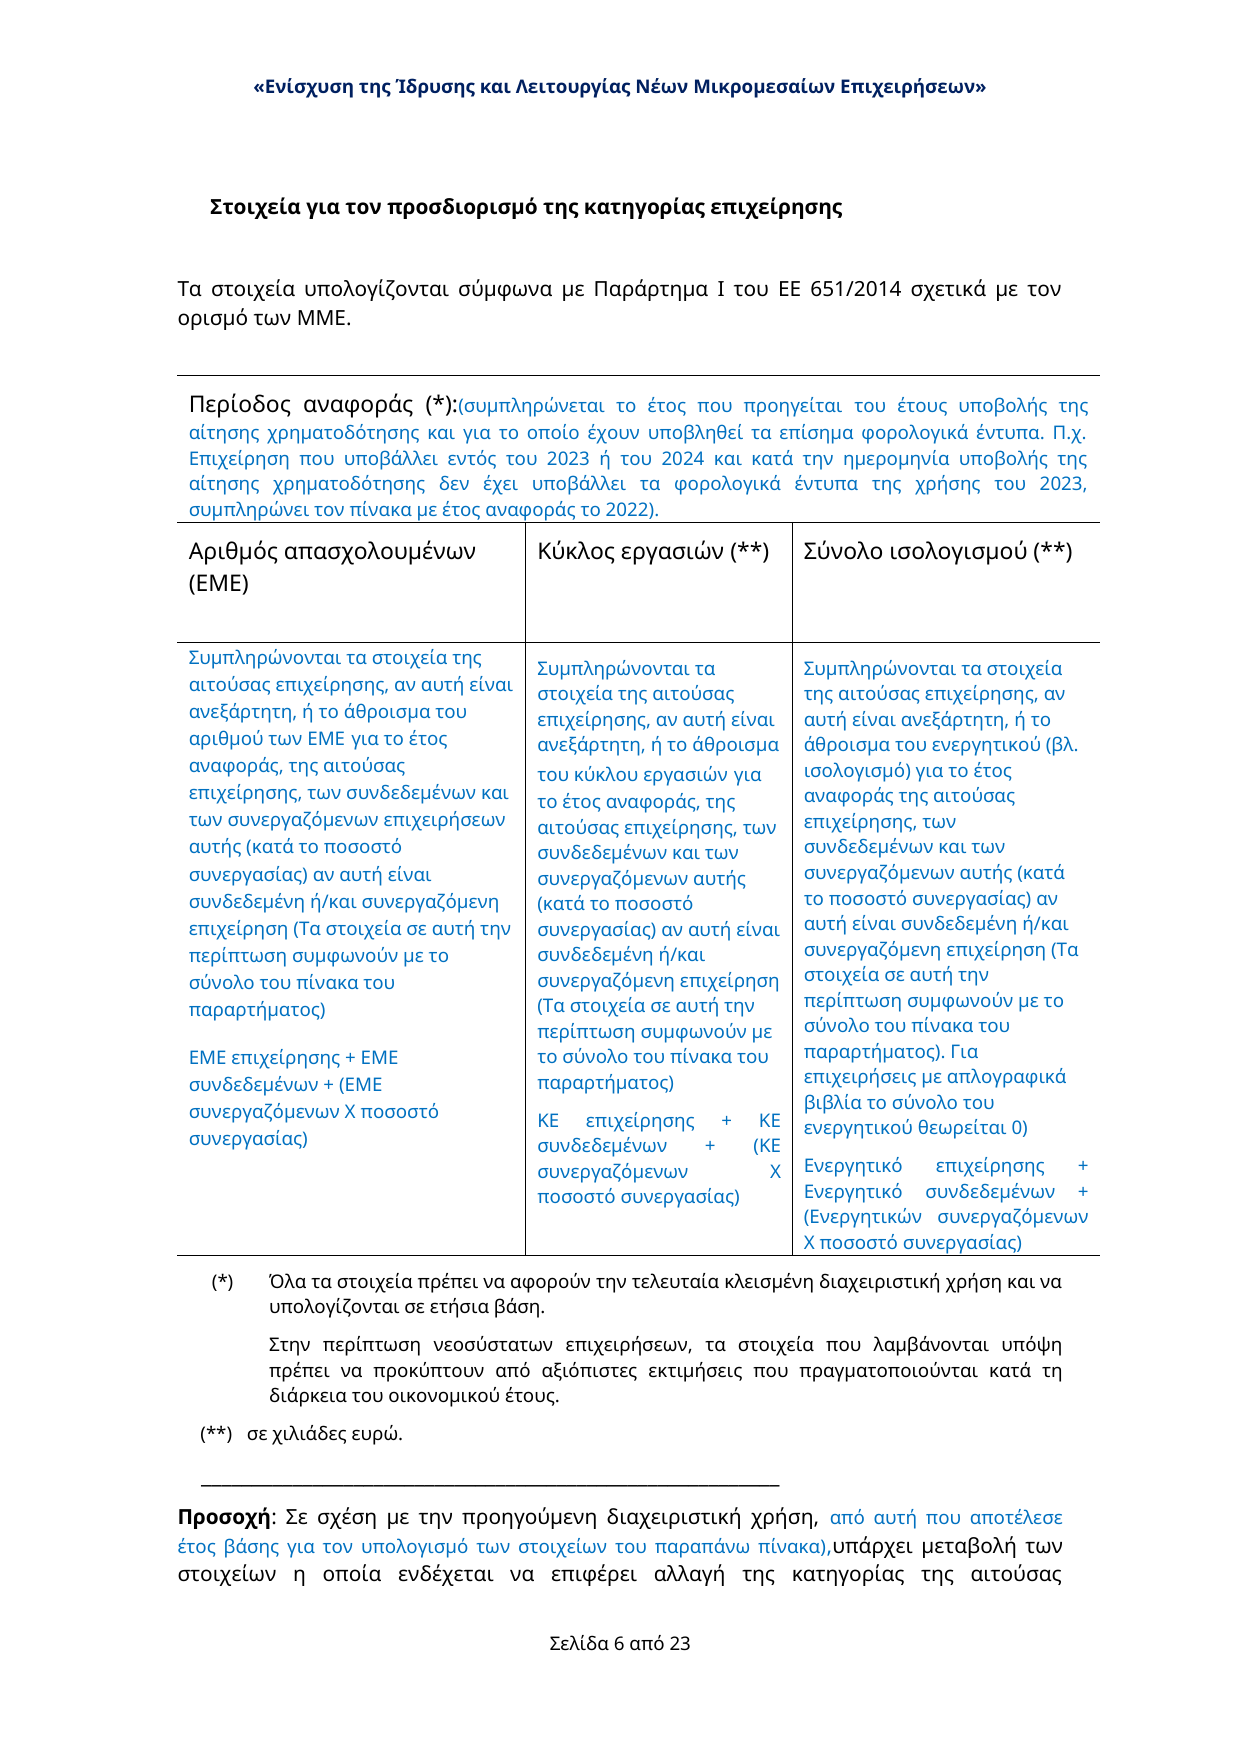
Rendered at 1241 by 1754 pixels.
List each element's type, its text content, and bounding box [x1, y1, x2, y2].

text (*) Όλα τα στοιχεία πρέπει να αφορούν την τελευταία κλεισμένη διαχειριστική χρήση και να υπολογίζονται σε ετήσια βάση. [212, 1268, 1063, 1319]
table_cell Συμπληρώνονται τα στοιχεία της αιτούσας επιχείρησης, αν αυτή είναι ανεξάρτητη, ή το άθροισμα του κύκλου εργασιών για το έτος αναφοράς, της αιτούσας επιχείρησης, των συνδεδεμένων και των συνεργαζόμενων αυτής (κατά το ποσοστό συνεργασίας) αν αυτή είναι συνδεδεμένη ή/και συνεργαζόμενη επιχείρηση (Τα στοιχεία σε αυτή την περίπτωση συμφωνούν με το σύνολο του πίνακα του παραρτήματος) ΚΕ επιχείρησης + ΚΕ συνδεδεμένων + (ΚΕ συνεργαζόμενων Χ ποσοστό συνεργασίας) [526, 643, 792, 1254]
text _________________________________________________________ [177, 1459, 1063, 1490]
text Στοιχεία για τον προσδιορισμό της κατηγορίας επιχείρησης [210, 192, 1063, 221]
table_cell Συμπληρώνονται τα στοιχεία της αιτούσας επιχείρησης, αν αυτή είναι ανεξάρτητη, ή το άθροισμα του ενεργητικού (βλ. ισολογισμό) για το έτος αναφοράς της αιτούσας επιχείρησης, των συνδεδεμένων και των συνεργαζόμενων αυτής (κατά το ποσοστό συνεργασίας) αν αυτή είναι συνδεδεμένη ή/και συνεργαζόμενη επιχείρηση (Τα στοιχεία σε αυτή την περίπτωση συμφωνούν με το σύνολο του πίνακα του παραρτήματος). Για επιχειρήσεις με απλογραφικά βιβλία το σύνολο του ενεργητικού θεωρείται 0) Ενεργητικό επιχείρησης + Ενεργητικό συνδεδεμένων + (Ενεργητικών συνεργαζόμενων Χ ποσοστό συνεργασίας) [793, 643, 1100, 1254]
table_cell Αριθμός απασχολουμένων (ΕΜΕ) [177, 523, 525, 642]
table_cell Κύκλος εργασιών (**) [526, 523, 792, 642]
table_header Περίοδος αναφοράς (*):(συμπληρώνεται το έτος που προηγείται του έτους υποβολής της αίτησης χρηματοδότησης και για το οποίο έχουν υποβληθεί τα επίσημα φορολογικά έντυπα. Π.χ. Επιχείρηση που υποβάλλει εντός του 2023 ή του 2024 και κατά την ημερομηνία υποβολής της αίτησης χρηματοδότησης δεν έχει υποβάλλει τα φορολογικά έντυπα της χρήσης του 2023, συμπληρώνει τον πίνακα με έτος αναφοράς το 2022). [177, 376, 1100, 522]
text Τα στοιχεία υπολογίζονται σύμφωνα με Παράρτημα Ι του ΕΕ 651/2014 σχετικά με τον ορισμό των ΜΜΕ. [177, 274, 1063, 331]
table_cell Συμπληρώνονται τα στοιχεία της αιτούσας επιχείρησης, αν αυτή είναι ανεξάρτητη, ή το άθροισμα του αριθμού των ΕΜΕ για το έτος αναφοράς, της αιτούσας επιχείρησης, των συνδεδεμένων και των συνεργαζόμενων επιχειρήσεων αυτής (κατά το ποσοστό συνεργασίας) αν αυτή είναι συνδεδεμένη ή/και συνεργαζόμενη επιχείρηση (Τα στοιχεία σε αυτή την περίπτωση συμφωνούν με το σύνολο του πίνακα του παραρτήματος) ΕΜΕ επιχείρησης + ΕΜΕ συνδεδεμένων + (ΕΜΕ συνεργαζόμενων Χ ποσοστό συνεργασίας) [177, 643, 525, 1254]
text (**) σε χιλιάδες ευρώ. [200, 1421, 1063, 1446]
table_cell Σύνολο ισολογισμού (**) [793, 523, 1100, 642]
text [177, 1502, 1063, 1588]
text Στην περίπτωση νεοσύστατων επιχειρήσεων, τα στοιχεία που λαμβάνονται υπόψη πρέπει να προκύπτουν από αξιόπιστες εκτιμήσεις που πραγματοποιούνται κατά τη διάρκεια του οικονομικού έτους. [269, 1332, 1063, 1408]
